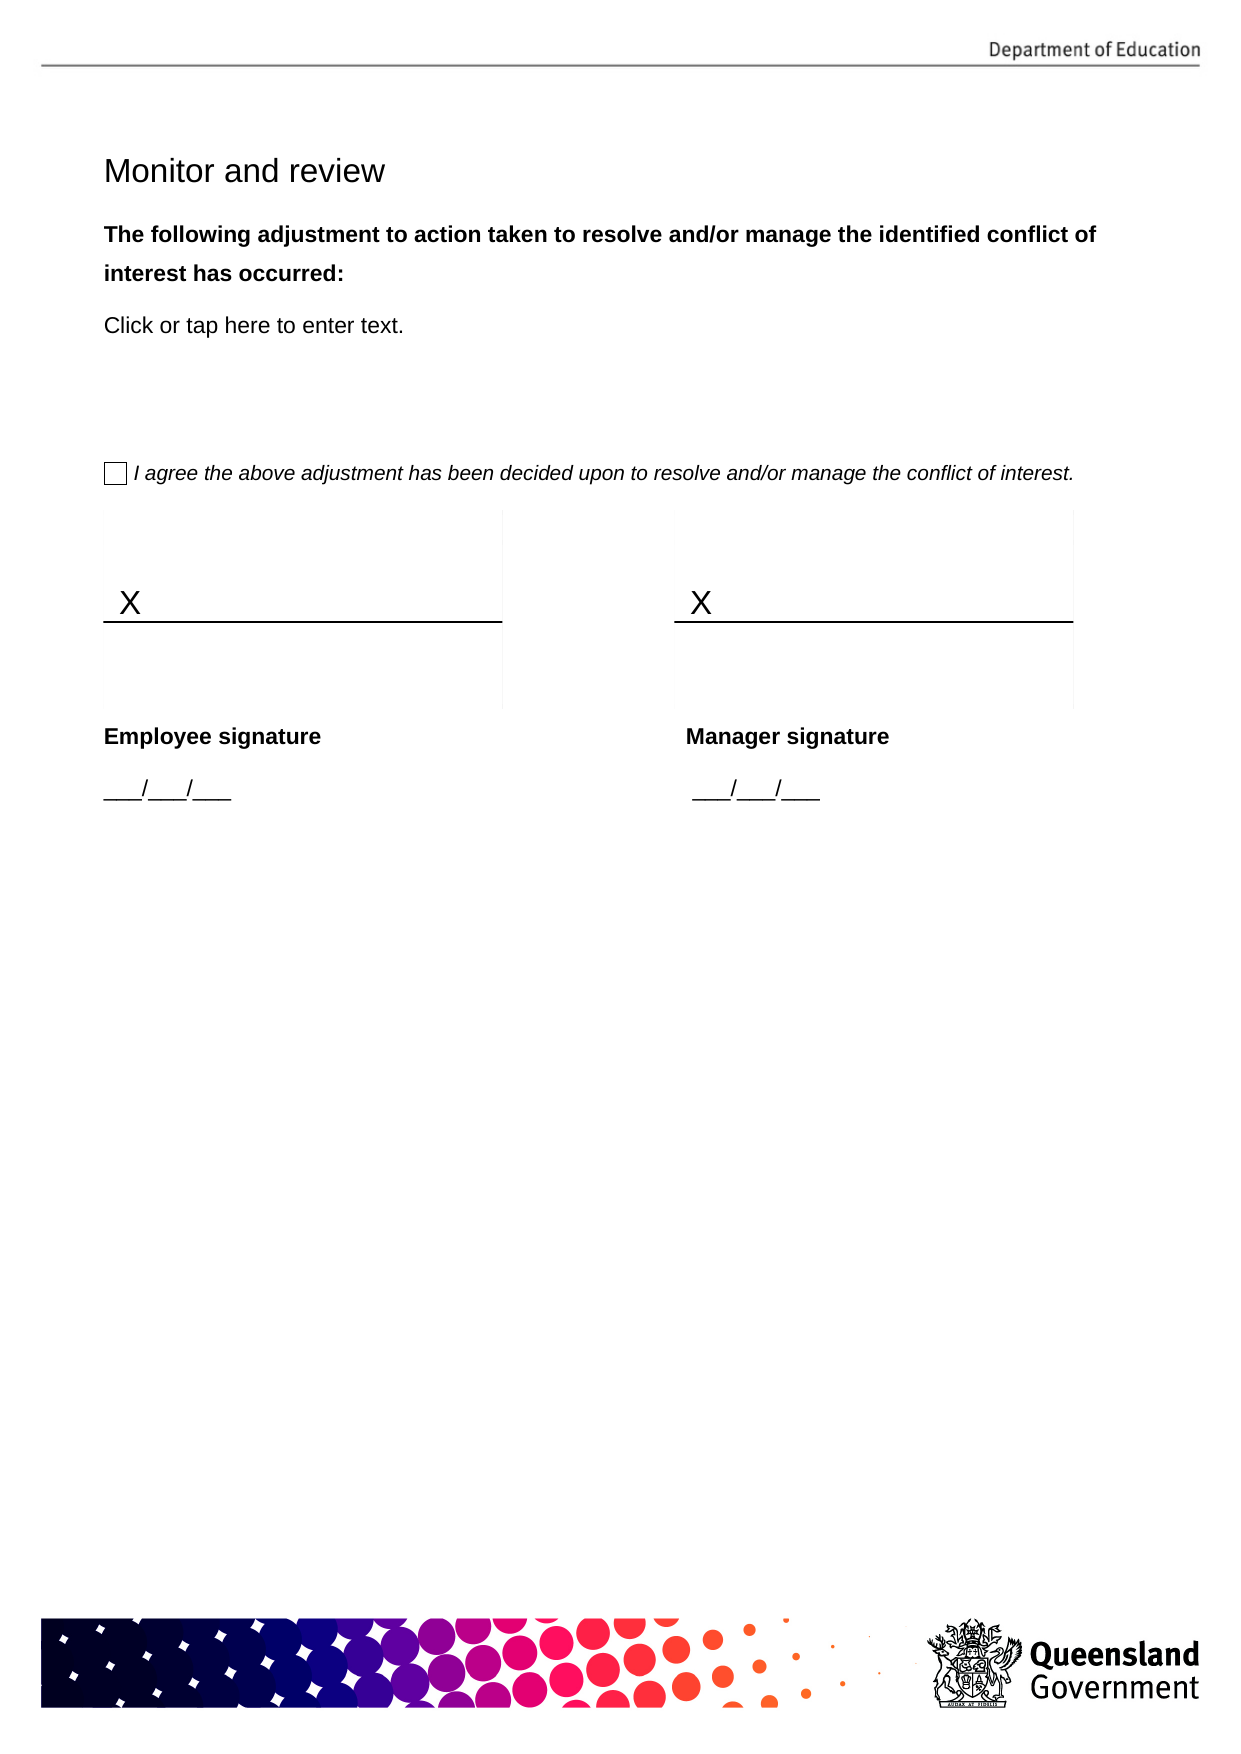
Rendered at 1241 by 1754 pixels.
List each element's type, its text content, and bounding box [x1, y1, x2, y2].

picture [0, 1601, 1240, 1749]
text Employee signature Manager signature [103, 510, 1138, 749]
text The following adjustment to action taken to resolve and/or manage the identified conflict of interest has occurred: [103, 221, 1138, 287]
subtitle Monitor and review [103, 151, 1138, 189]
text I agree the above adjustment has been decided upon to resolve and/or manage the conflict of interest. [103, 461, 1138, 485]
picture [0, 0, 1241, 83]
